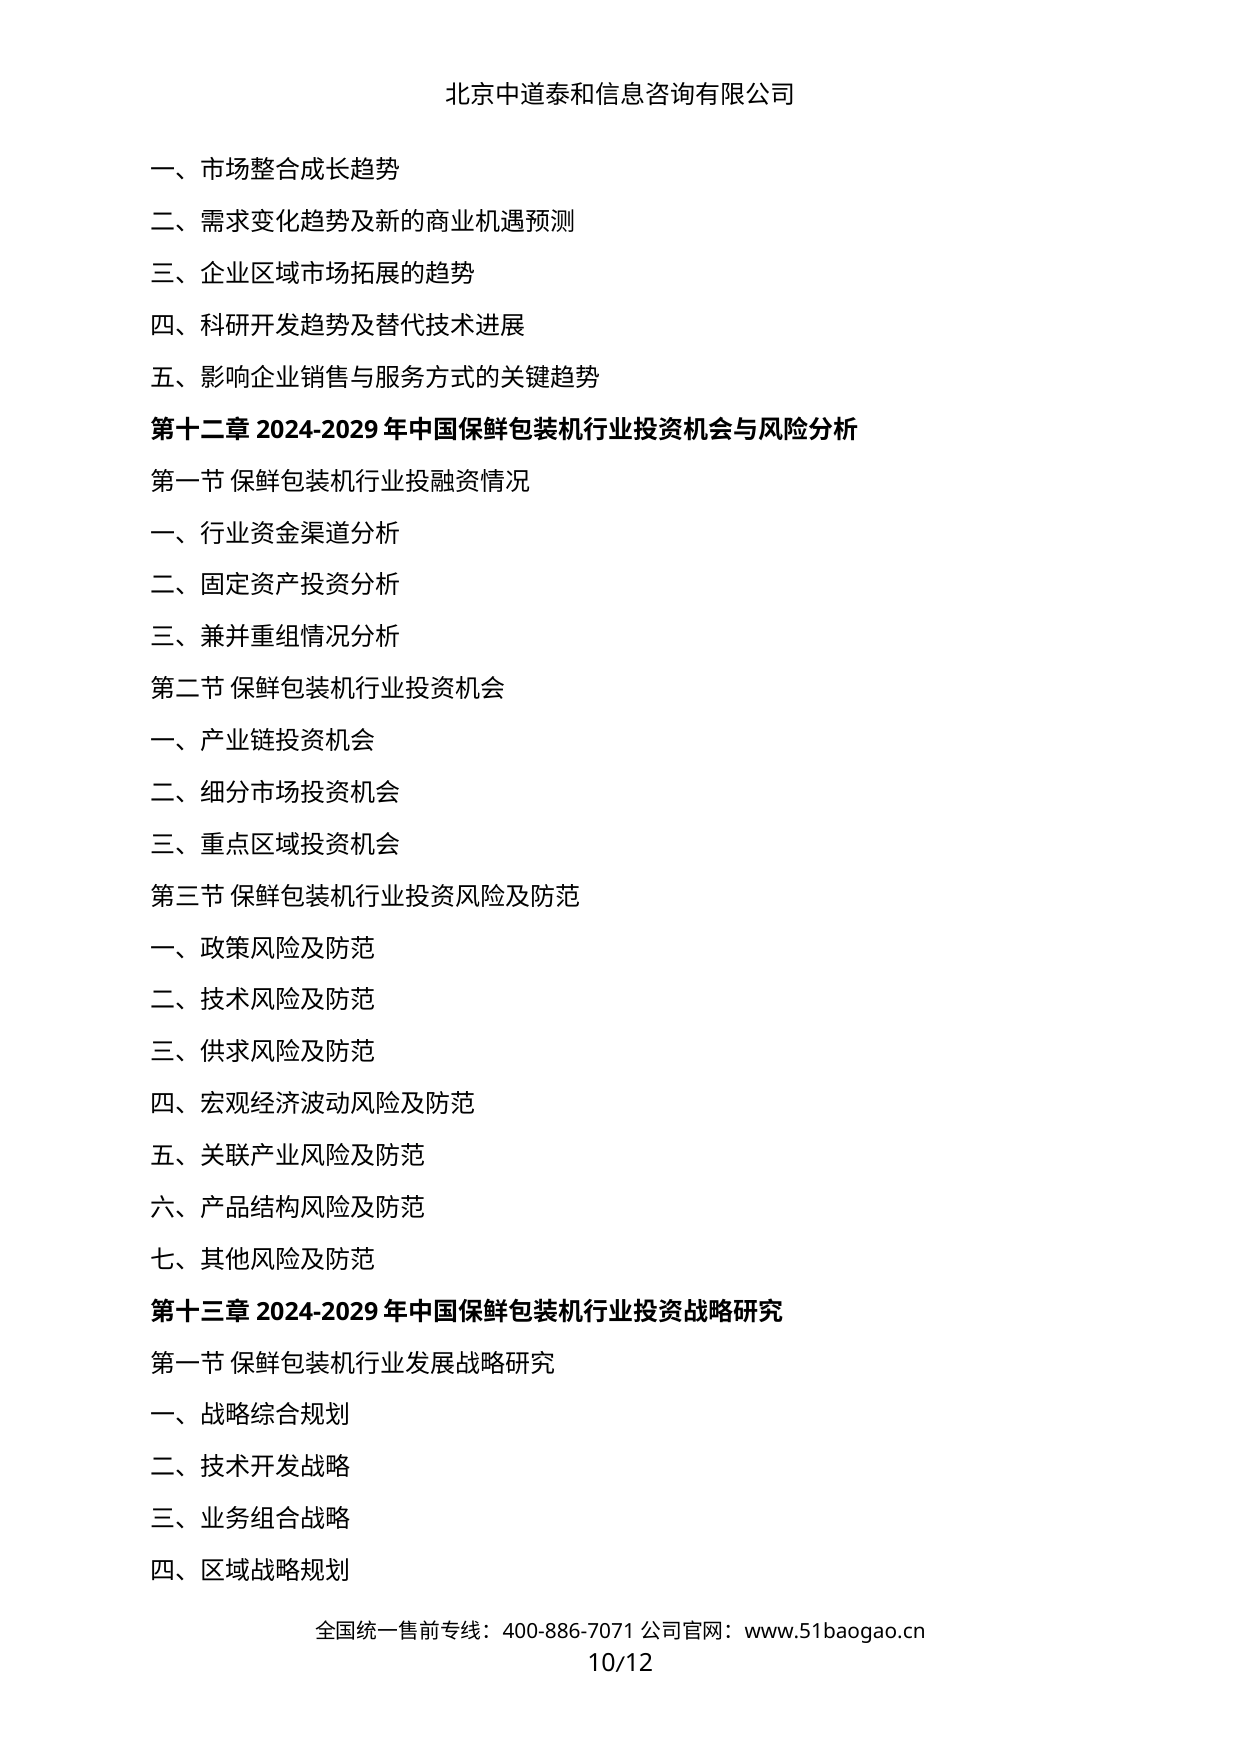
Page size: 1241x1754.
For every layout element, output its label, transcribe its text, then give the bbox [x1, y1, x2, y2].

text 第十二章 2024-2029年中国保鲜包装机行业投资机会与风险分析 [150, 409, 1090, 446]
text 一、行业资金渠道分析 [150, 513, 1090, 549]
text 第一节 保鲜包装机行业投融资情况 [150, 461, 1090, 497]
text 二、固定资产投资分析 [150, 565, 1090, 601]
text 七、其他风险及防范 [150, 1239, 1090, 1276]
text 第三节 保鲜包装机行业投资风险及防范 [150, 876, 1090, 912]
text 四、科研开发趋势及替代技术进展 [150, 306, 1090, 342]
text 第二节 保鲜包装机行业投资机会 [150, 669, 1090, 705]
text 一、政策风险及防范 [150, 928, 1090, 964]
text 三、供求风险及防范 [150, 1032, 1090, 1068]
text 第一节 保鲜包装机行业发展战略研究 [150, 1343, 1090, 1379]
text 五、关联产业风险及防范 [150, 1136, 1090, 1172]
text 四、区域战略规划 [150, 1551, 1090, 1587]
text 二、需求变化趋势及新的商业机遇预测 [150, 202, 1090, 238]
text 一、市场整合成长趋势 [150, 150, 1090, 186]
text 第十三章 2024-2029年中国保鲜包装机行业投资战略研究 [150, 1291, 1090, 1327]
text 三、企业区域市场拓展的趋势 [150, 254, 1090, 290]
text 一、战略综合规划 [150, 1395, 1090, 1431]
text 二、技术开发战略 [150, 1447, 1090, 1483]
text 三、兼并重组情况分析 [150, 617, 1090, 653]
text 五、影响企业销售与服务方式的关键趋势 [150, 357, 1090, 394]
text 二、细分市场投资机会 [150, 772, 1090, 809]
text 六、产品结构风险及防范 [150, 1187, 1090, 1224]
text 四、宏观经济波动风险及防范 [150, 1084, 1090, 1120]
text 一、产业链投资机会 [150, 721, 1090, 757]
text 三、业务组合战略 [150, 1499, 1090, 1535]
text 三、重点区域投资机会 [150, 824, 1090, 861]
text 二、技术风险及防范 [150, 980, 1090, 1016]
